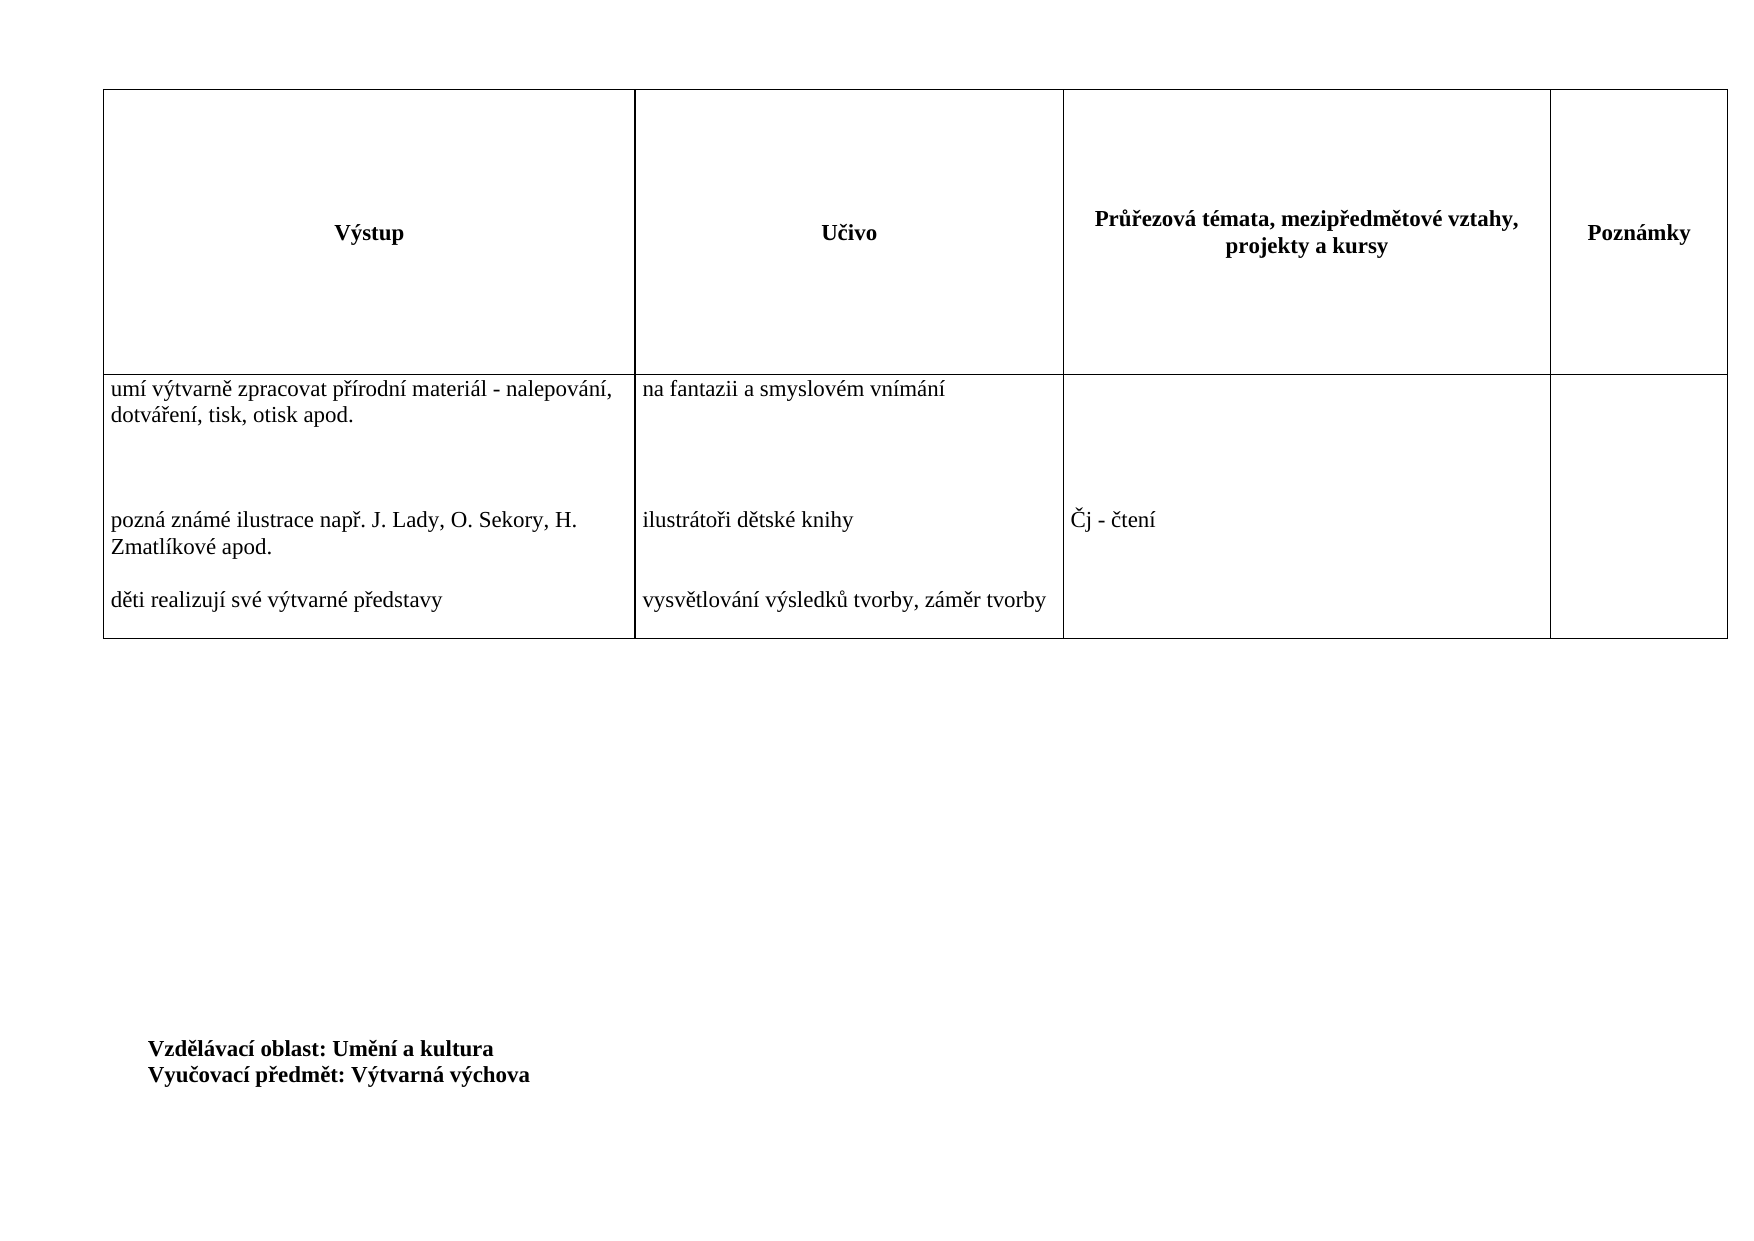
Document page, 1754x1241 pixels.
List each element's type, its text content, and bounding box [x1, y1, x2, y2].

subtitle Vzdělávací oblast: Umění a kultura [148, 1035, 1606, 1061]
table_cell VDO – Občanská společnost a škola- výchova k samostatnosti a sebekritice, ohleduplnost EGS – Evropa a svět nás zajímá -poznávání evropských kultur EV - Ekosystémy, Vztah člověka k prostředí -výchova k životnímu prostředí MDV –Kritické čtení a vnímání mediálních sdělení - kritický přístup k výtvarnému umění a vedení k všeobecné informovanosti a orientaci ve výtvarném umění Čj - čtení [1064, 375, 1550, 638]
text Vyučovací předmět: Výtvarná výchova [148, 1061, 1606, 1087]
table_cell zvládne techniku malby vodovými barvami, temperami, suchým pastelem, voskovkami umí míchat barvy učí se používat různé druhy štětců dle potřeby,učí se rozpoznávat a pojmenovávat prvky vizuálně obrazného vyjádření ( barvy, objekty, tvary) umí rozfoukat barvy rozliší teplé a studené barvy zvládne kresbu měkkým materiálem, dřívkem (špejlí), perem, měkkou tužkou, rudkou, uhlem modeluje z plastelíny, keramické hlíny, slaného těsta, tvaruje papír zvládne koláž, frotáž umí výtvarně zpracovat přírodní materiál - nalepování, dotváření, tisk, otisk apod. pozná známé ilustrace např. J. Lady, O. Sekory, H. Zmatlíkové apod. děti realizují své výtvarné představy [104, 375, 634, 638]
table_header Učivo [636, 90, 1063, 374]
table_header Průřezová témata, mezipředmětové vztahy, projekty a kursy [1064, 90, 1550, 374]
table_header Výstup [104, 90, 634, 374]
table_header Poznámky [1551, 90, 1727, 374]
table_cell [1551, 375, 1727, 638]
table_cell malba - rozvíjení smyslové citlivosti, teorie barvy - barvy základní a doplňkové, teplé a studené barvy a jejich výrazové vlastnosti, kombinace barev kresba -rozvíjení smyslové citlivosti, výrazové vlastnosti linie, tvaru, jejich kombinace v ploše, uspořádání objektu do celků, vnímání velikosti techniky plastického vyjádření - reflexe a vztahy zrakového vnímání k vnímání ostatními smysly - hmatové, pohybové podněty další výtvarné techniky, motivace založené na fantazii a smyslovém vnímání ilustrátoři dětské knihy vysvětlování výsledků tvorby, záměr tvorby [636, 375, 1063, 638]
